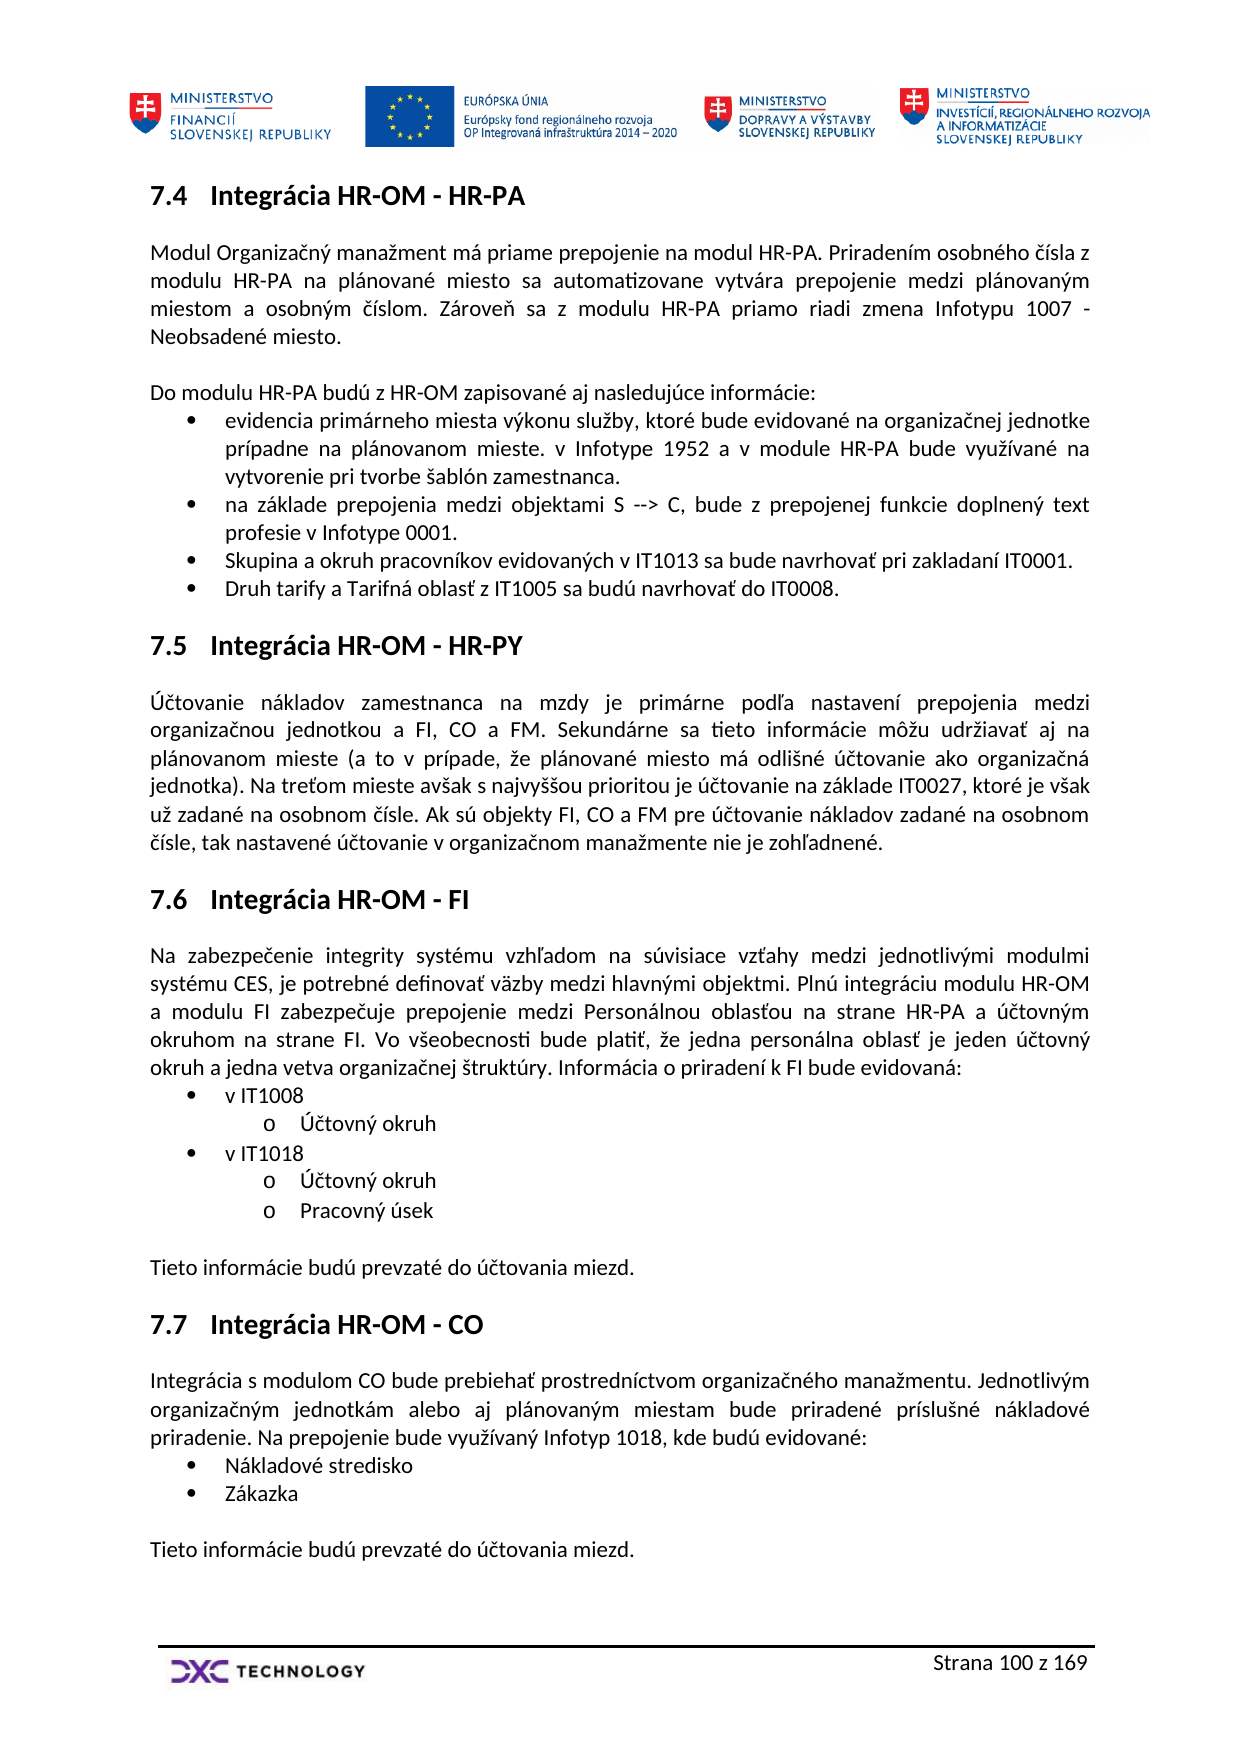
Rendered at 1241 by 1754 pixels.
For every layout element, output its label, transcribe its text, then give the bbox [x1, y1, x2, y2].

list Skupina a okruh pracovníkov evidovaných v IT1013 sa bude navrhovať pri zakladaní IT0001. [187, 546, 1090, 574]
list Druh tarify a Tarifná oblasť z IT1005 sa budú navrhovať do IT0008. [187, 574, 1090, 602]
subtitle Integrácia HR-OM - HR-PA [150, 177, 1090, 213]
list na základe prepojenia medzi objektami S --> C, bude z prepojenej funkcie doplnený text profesie v Infotype 0001. [187, 490, 1090, 546]
list Pracovný úsek [262, 1196, 1090, 1225]
picture [129, 93, 331, 142]
list Zákazka [187, 1479, 1090, 1507]
text Na zabezpečenie integrity systému vzhľadom na súvisiace vzťahy medzi jednotlivými modulmi systému CES, je potrebné definovať väzby medzi hlavnými objektmi. Plnú integráciu modulu HR-OM a modulu FI zabezpečuje prepojenie medzi Personálnou oblasťou na strane HR-PA a účtovným okruhom na strane FI. Vo všeobecnosti bude platiť, že jedna personálna oblasť je jeden účtovný okruh a jedna vetva organizačnej štruktúry. Informácia o priradení k FI bude evidovaná: [150, 941, 1090, 1081]
text Tieto informácie budú prevzaté do účtovania miezd. [150, 1535, 1090, 1563]
subtitle Integrácia HR-OM - FI [150, 881, 1090, 916]
list Účtovný okruh [262, 1109, 1090, 1139]
list evidencia primárneho miesta výkonu služby, ktoré bude evidované na organizačnej jednotke prípadne na plánovanom mieste. v Infotype 1952 a v module HR-PA bude využívané na vytvorenie pri tvorbe šablón zamestnanca. [187, 406, 1090, 490]
picture [365, 86, 875, 147]
text Integrácia s modulom CO bude prebiehať prostredníctvom organizačného manažmentu. Jednotlivým organizačným jednotkám alebo aj plánovaným miestam bude priradené príslušné nákladové priradenie. Na prepojenie bude využívaný Infotyp 1018, kde budú evidované: [150, 1367, 1090, 1451]
text Do modulu HR-PA budú z HR-OM zapisované aj nasledujúce informácie: [150, 378, 1090, 406]
text Účtovanie nákladov zamestnanca na mzdy je primárne podľa nastavení prepojenia medzi organizačnou jednotkou a FI, CO a FM. Sekundárne sa tieto informácie môžu udržiavať aj na plánovanom mieste (a to v prípade, že plánované miesto má odlišné účtovanie ako organizačná jednotka). Na treťom mieste avšak s najvyššou prioritou je účtovanie na základe IT0027, ktoré je však už zadané na osobnom čísle. Ak sú objekty FI, CO a FM pre účtovanie nákladov zadané na osobnom čísle, tak nastavené účtovanie v organizačnom manažmente nie je zohľadnené. [150, 688, 1090, 856]
list v IT1008 [187, 1081, 1090, 1109]
subtitle Integrácia HR-OM - HR-PY [150, 627, 1090, 663]
text Tieto informácie budú prevzaté do účtovania miezd. [150, 1253, 1090, 1281]
subtitle Integrácia HR-OM - CO [150, 1306, 1090, 1342]
picture [900, 88, 1150, 146]
picture [164, 1648, 381, 1697]
list Účtovný okruh [262, 1167, 1090, 1196]
list Nákladové stredisko [187, 1451, 1090, 1479]
text Modul Organizačný manažment má priame prepojenie na modul HR-PA. Priradením osobného čísla z modulu HR-PA na plánované miesto sa automatizovane vytvára prepojenie medzi plánovaným miestom a osobným číslom. Zároveň sa z modulu HR-PA priamo riadi zmena Infotypu 1007 - Neobsadené miesto. [150, 238, 1090, 350]
list v IT1018 [187, 1139, 1090, 1167]
